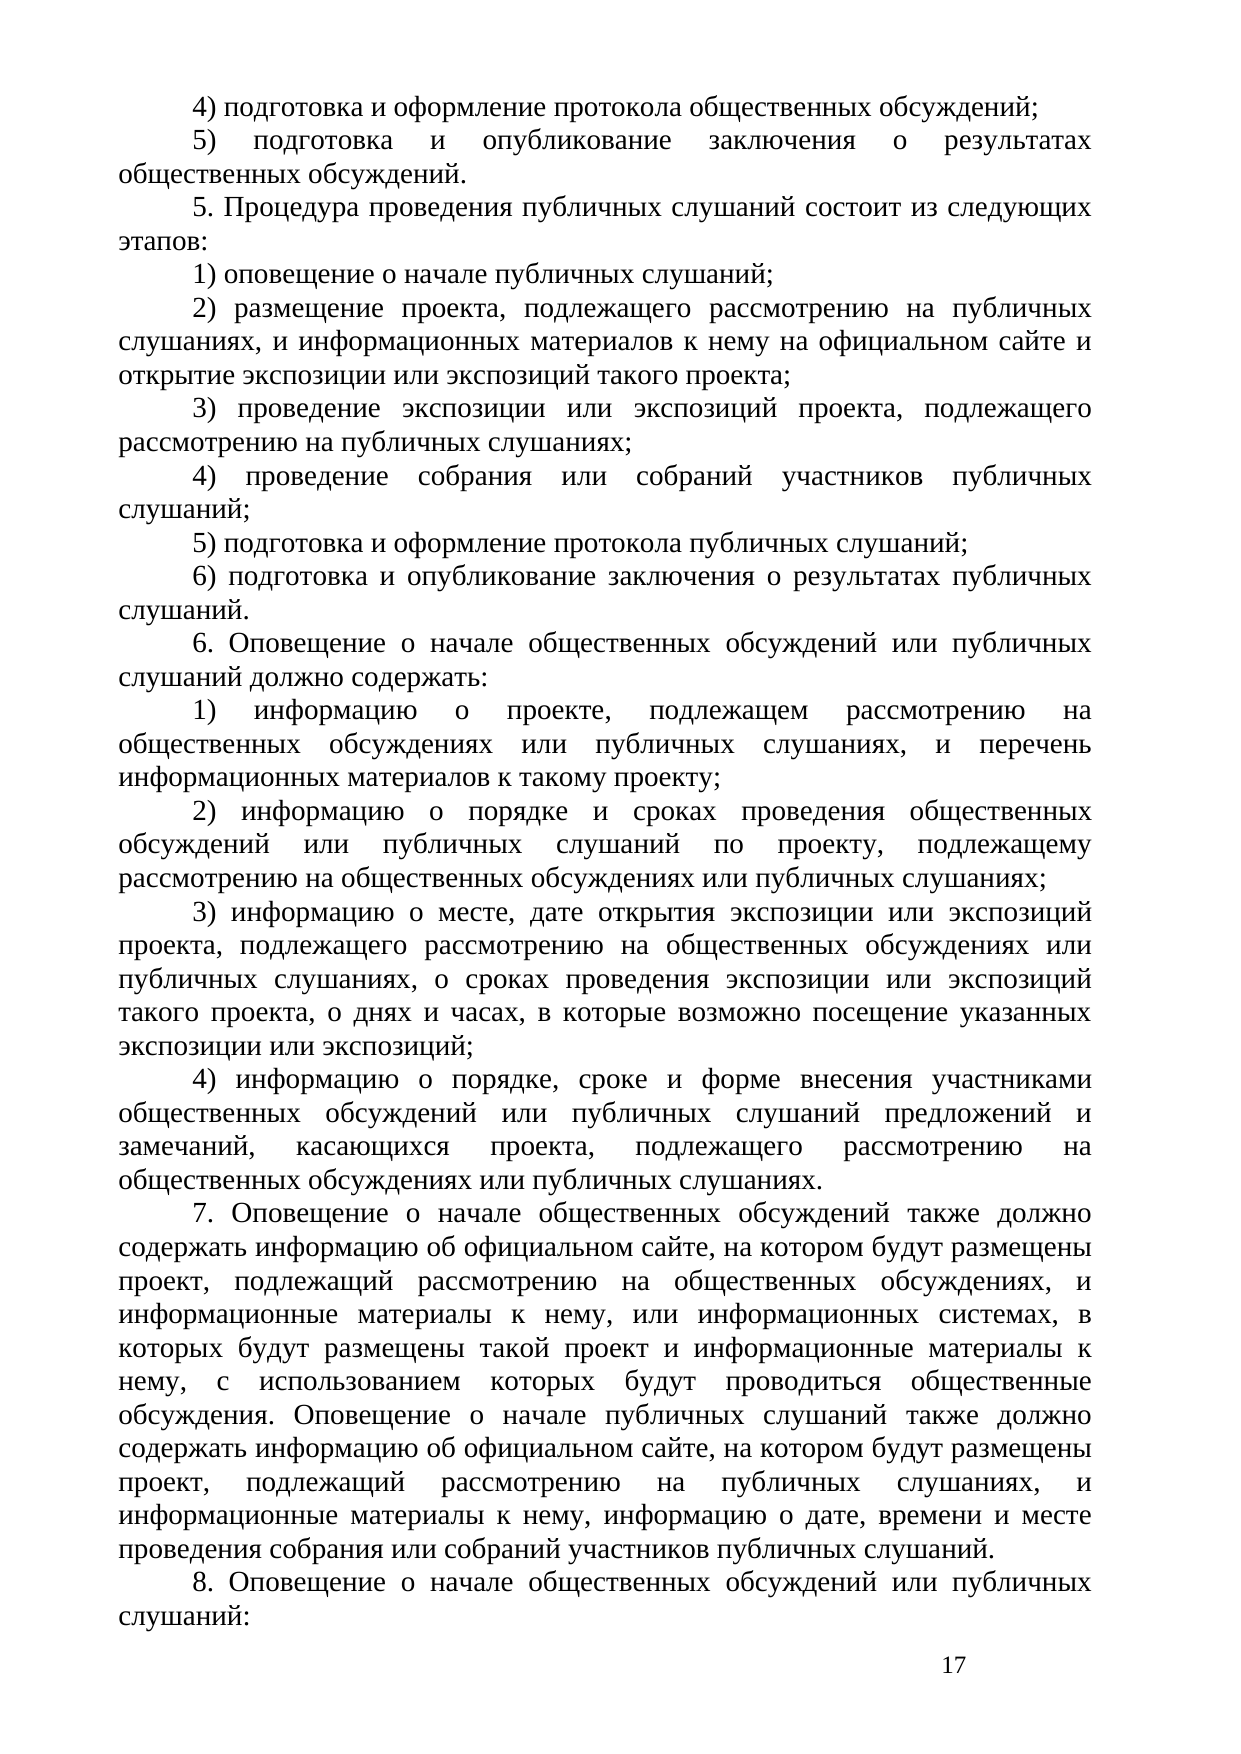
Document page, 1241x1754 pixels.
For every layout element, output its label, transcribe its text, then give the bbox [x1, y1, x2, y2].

text 6) подготовка и опубликование заключения о результатах публичных слушаний. [118, 558, 1093, 625]
text 7. Оповещение о начале общественных обсуждений также должно содержать информацию об официальном сайте, на котором будут размещены проект, подлежащий рассмотрению на общественных обсуждениях, и информационные материалы к нему, или информационных системах, в которых будут размещены такой проект и информационные материалы к нему, с использованием которых будут проводиться общественные обсуждения. Оповещение о начале публичных слушаний также должно содержать информацию об официальном сайте, на котором будут размещены проект, подлежащий рассмотрению на публичных слушаниях, и информационные материалы к нему, информацию о дате, времени и месте проведения собрания или собраний участников публичных слушаний. [118, 1196, 1093, 1564]
text 5) подготовка и опубликование заключения о результатах общественных обсуждений. [118, 122, 1093, 189]
text 5) подготовка и оформление протокола публичных слушаний; [118, 525, 1093, 558]
text 2) размещение проекта, подлежащего рассмотрению на публичных слушаниях, и информационных материалов к нему на официальном сайте и открытие экспозиции или экспозиций такого проекта; [118, 290, 1093, 391]
text 5. Процедура проведения публичных слушаний состоит из следующих этапов: [118, 189, 1093, 256]
text 1) информацию о проекте, подлежащем рассмотрению на общественных обсуждениях или публичных слушаниях, и перечень информационных материалов к такому проекту; [118, 692, 1093, 793]
text 4) информацию о порядке, сроке и форме внесения участниками общественных обсуждений или публичных слушаний предложений и замечаний, касающихся проекта, подлежащего рассмотрению на общественных обсуждениях или публичных слушаниях. [118, 1061, 1093, 1196]
text 8. Оповещение о начале общественных обсуждений или публичных слушаний: [118, 1564, 1093, 1632]
text 3) проведение экспозиции или экспозиций проекта, подлежащего рассмотрению на публичных слушаниях; [118, 391, 1093, 458]
text 3) информацию о месте, дате открытия экспозиции или экспозиций проекта, подлежащего рассмотрению на общественных обсуждениях или публичных слушаниях, о сроках проведения экспозиции или экспозиций такого проекта, о днях и часах, в которые возможно посещение указанных экспозиции или экспозиций; [118, 894, 1093, 1061]
text 4) проведение собрания или собраний участников публичных слушаний; [118, 458, 1093, 525]
text 1) оповещение о начале публичных слушаний; [118, 256, 1093, 290]
text 6. Оповещение о начале общественных обсуждений или публичных слушаний должно содержать: [118, 625, 1093, 692]
text 4) подготовка и оформление протокола общественных обсуждений; [118, 89, 1093, 122]
text 2) информацию о порядке и сроках проведения общественных обсуждений или публичных слушаний по проекту, подлежащему рассмотрению на общественных обсуждениях или публичных слушаниях; [118, 793, 1093, 894]
